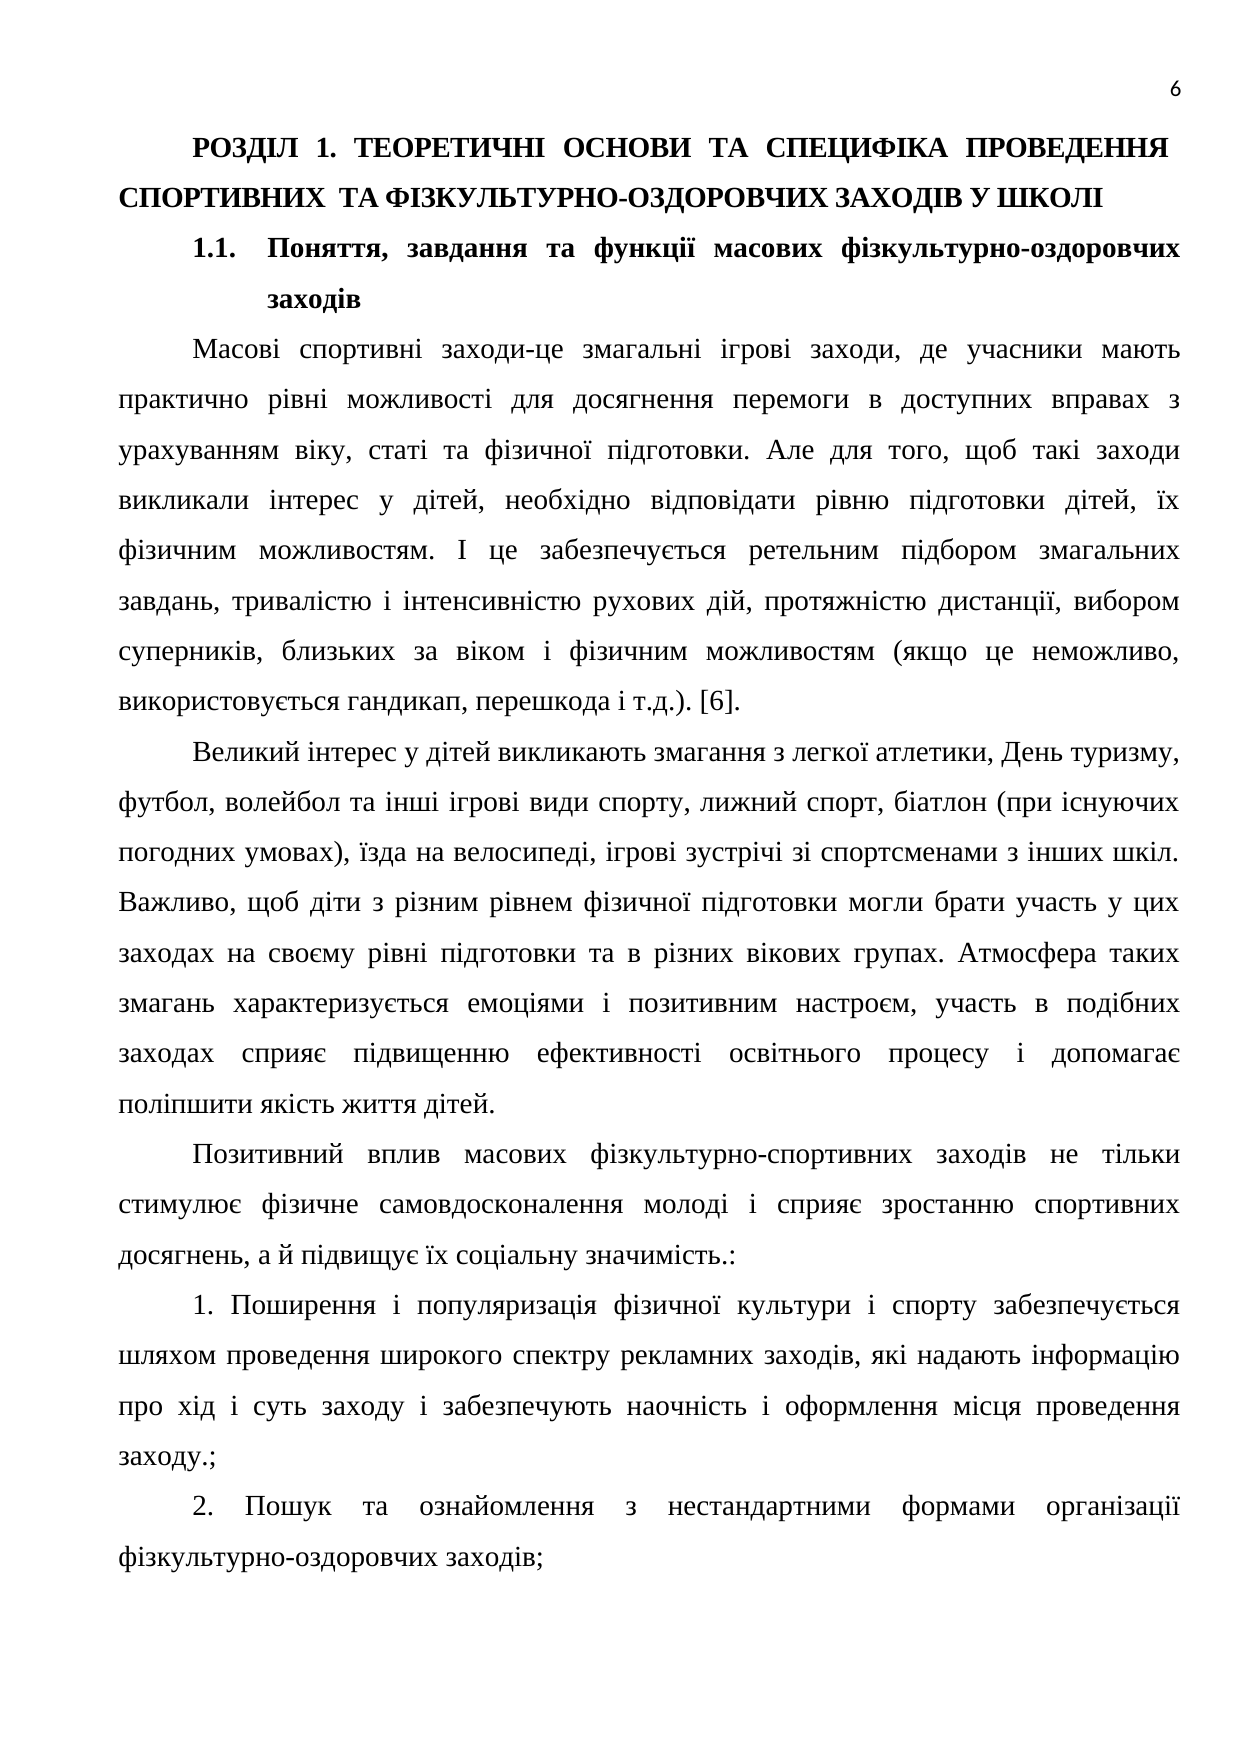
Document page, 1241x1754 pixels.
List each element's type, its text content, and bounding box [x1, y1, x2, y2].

text 1. Поширення і популяризація фізичної культури і спорту забезпечується шляхом проведення широкого спектру рекламних заходів, які надають інформацію про хід і суть заходу і забезпечують наочність і оформлення місця проведення заходу.; [118, 1287, 1181, 1472]
text Позитивний вплив масових фізкультурно-спортивних заходів не тільки стимулює фізичне самовдосконалення молоді і сприяє зростанню спортивних досягнень, а й підвищує їх соціальну значимість.: [118, 1136, 1181, 1270]
list Поняття, завдання та функції масових фізкультурно-оздоровчих заходів [192, 231, 1181, 314]
text Масові спортивні заходи-це змагальні ігрові заходи, де учасники мають практично рівні можливості для досягнення перемоги в доступних вправах з урахуванням віку, статі та фізичної підготовки. Але для того, щоб такі заходи викликали інтерес у дітей, необхідно відповідати рівню підготовки дітей, їх фізичним можливостям. І це забезпечується ретельним підбором змагальних завдань, тривалістю і інтенсивністю рухових дій, протяжністю дистанції, вибором суперників, близьких за віком і фізичним можливостям (якщо це неможливо, використовується гандикап, перешкода і т.д.). [6]. [118, 331, 1181, 717]
text 2. Пошук та ознайомлення з нестандартними формами організації фізкультурно-оздоровчих заходів; [118, 1488, 1181, 1572]
text Великий інтерес у дітей викликають змагання з легкої атлетики, День туризму, футбол, волейбол та інші ігрові види спорту, лижний спорт, біатлон (при існуючих погодних умовах), їзда на велосипеді, ігрові зустрічі зі спортсменами з інших шкіл. Важливо, щоб діти з різним рівнем фізичної підготовки могли брати участь у цих заходах на своєму рівні підготовки та в різних вікових групах. Атмосфера таких змагань характеризується емоціями і позитивним настроєм, участь в подібних заходах сприяє підвищенню ефективності освітнього процесу і допомагає поліпшити якість життя дітей. [118, 734, 1181, 1119]
title РОЗДІЛ 1. ТЕОРЕТИЧНІ ОСНОВИ ТА СПЕЦИФІКА ПРОВЕДЕННЯ СПОРТИВНИХ ТА ФІЗКУЛЬТУРНО-ОЗДОРОВЧИХ ЗАХОДІВ У ШКОЛІ [118, 130, 1170, 214]
